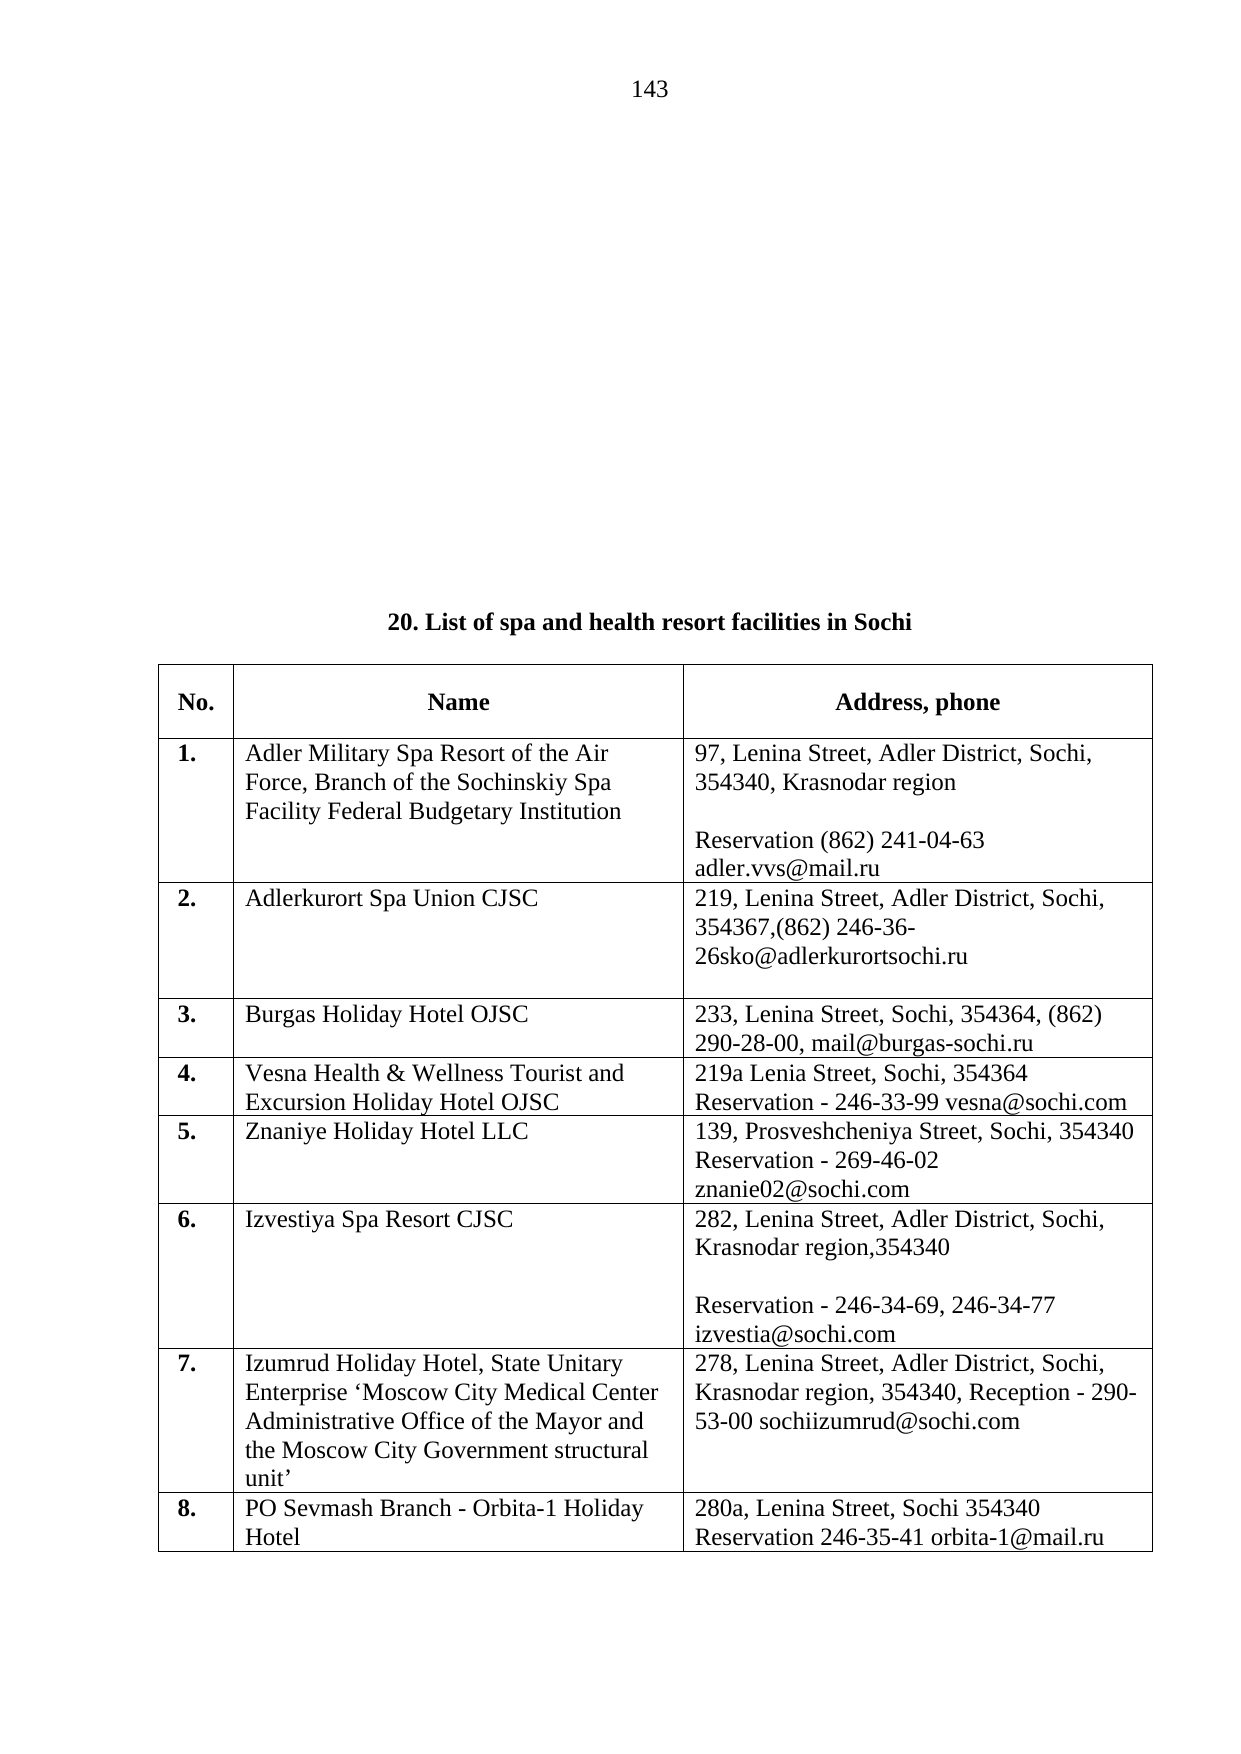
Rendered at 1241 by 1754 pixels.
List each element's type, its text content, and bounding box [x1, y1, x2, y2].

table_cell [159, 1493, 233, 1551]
text 20. List of spa and health resort facilities in Sochi [177, 607, 1122, 636]
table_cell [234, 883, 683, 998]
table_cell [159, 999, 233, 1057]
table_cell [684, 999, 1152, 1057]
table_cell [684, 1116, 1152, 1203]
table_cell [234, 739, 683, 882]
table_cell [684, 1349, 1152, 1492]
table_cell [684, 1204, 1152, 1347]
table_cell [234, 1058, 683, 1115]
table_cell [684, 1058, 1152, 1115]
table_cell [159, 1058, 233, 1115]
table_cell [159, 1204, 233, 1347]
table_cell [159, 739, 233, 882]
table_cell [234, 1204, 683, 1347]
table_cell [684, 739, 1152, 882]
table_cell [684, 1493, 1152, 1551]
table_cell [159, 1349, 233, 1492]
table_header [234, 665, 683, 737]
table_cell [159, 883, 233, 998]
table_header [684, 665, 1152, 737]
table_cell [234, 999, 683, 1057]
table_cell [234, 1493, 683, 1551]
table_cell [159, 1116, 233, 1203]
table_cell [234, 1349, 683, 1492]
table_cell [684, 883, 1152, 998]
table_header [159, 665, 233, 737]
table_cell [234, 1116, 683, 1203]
